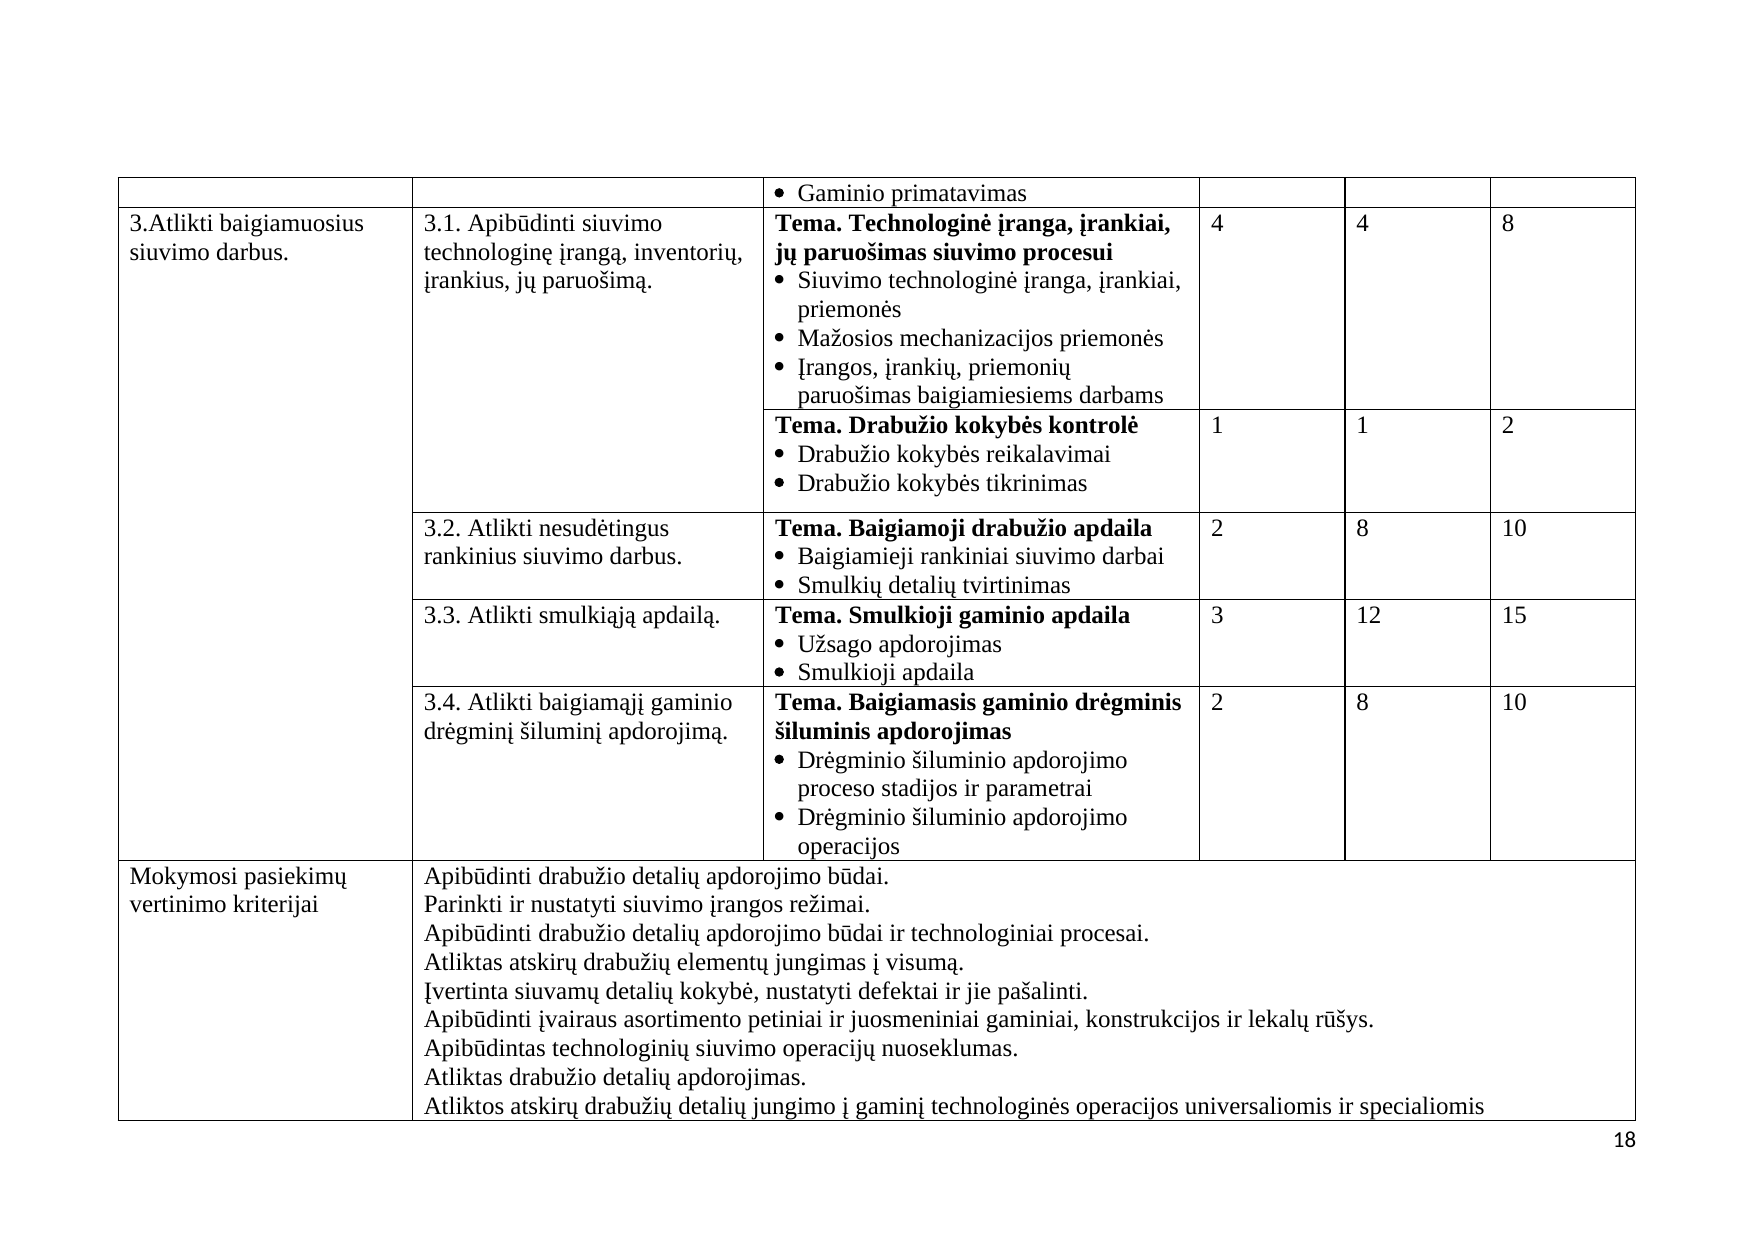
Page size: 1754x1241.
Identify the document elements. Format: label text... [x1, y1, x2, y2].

table_cell Tema. Smulkioji gaminio apdaila Užsago apdorojimas Smulkioji apdaila [764, 600, 1199, 686]
table_cell 4 [1346, 208, 1490, 409]
table_cell 2 [1200, 687, 1344, 860]
table_cell 2 [1491, 410, 1635, 512]
table_cell 3.3. Atlikti smulkiąją apdailą. [413, 600, 763, 686]
table_cell 15 [1491, 600, 1635, 686]
table_cell 3.1. Apibūdinti siuvimo technologinę įrangą, inventorių, įrankius, jų paruošimą. [413, 208, 763, 512]
table_cell 12 [1346, 600, 1490, 686]
table_cell 3 [1200, 600, 1344, 686]
table_cell 8 [1491, 208, 1635, 409]
table_cell 4 [1200, 208, 1344, 409]
table_cell 3.4. Atlikti baigiamąjį gaminio drėgminį šiluminį apdorojimą. [413, 687, 763, 860]
table_cell 2 [1200, 513, 1344, 599]
table_cell 8 [1346, 687, 1490, 860]
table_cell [764, 178, 1199, 207]
table_cell 3.Atlikti baigiamuosius siuvimo darbus. [119, 208, 412, 860]
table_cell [413, 861, 1635, 1119]
table_cell 1 [1346, 410, 1490, 512]
table_cell 6 [1346, 178, 1490, 207]
table_cell 10 [1491, 513, 1635, 599]
table_cell 2 [1200, 178, 1344, 207]
table_cell 8 [1491, 178, 1635, 207]
table_cell 3.2. Atlikti nesudėtingus rankinius siuvimo darbus. [413, 513, 763, 599]
table_cell Tema. Drabužio kokybės kontrolė Drabužio kokybės reikalavimai Drabužio kokybės tikrinimas [764, 410, 1199, 512]
table_cell 10 [1491, 687, 1635, 860]
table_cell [119, 861, 412, 1119]
table_cell Tema. Baigiamasis gaminio drėgminis šiluminis apdorojimas Drėgminio šiluminio apdorojimo proceso stadijos ir parametrai Drėgminio šiluminio apdorojimo operacijos [764, 687, 1199, 860]
table_cell 1 [1200, 410, 1344, 512]
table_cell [413, 178, 763, 207]
table_cell 8 [1346, 513, 1490, 599]
table_cell Tema. Baigiamoji drabužio apdaila Baigiamieji rankiniai siuvimo darbai Smulkių detalių tvirtinimas [764, 513, 1199, 599]
table_cell Tema. Technologinė įranga, įrankiai, jų paruošimas siuvimo procesui Siuvimo technologinė įranga, įrankiai, priemonės Mažosios mechanizacijos priemonės Įrangos, įrankių, priemonių paruošimas baigiamiesiems darbams [764, 208, 1199, 409]
